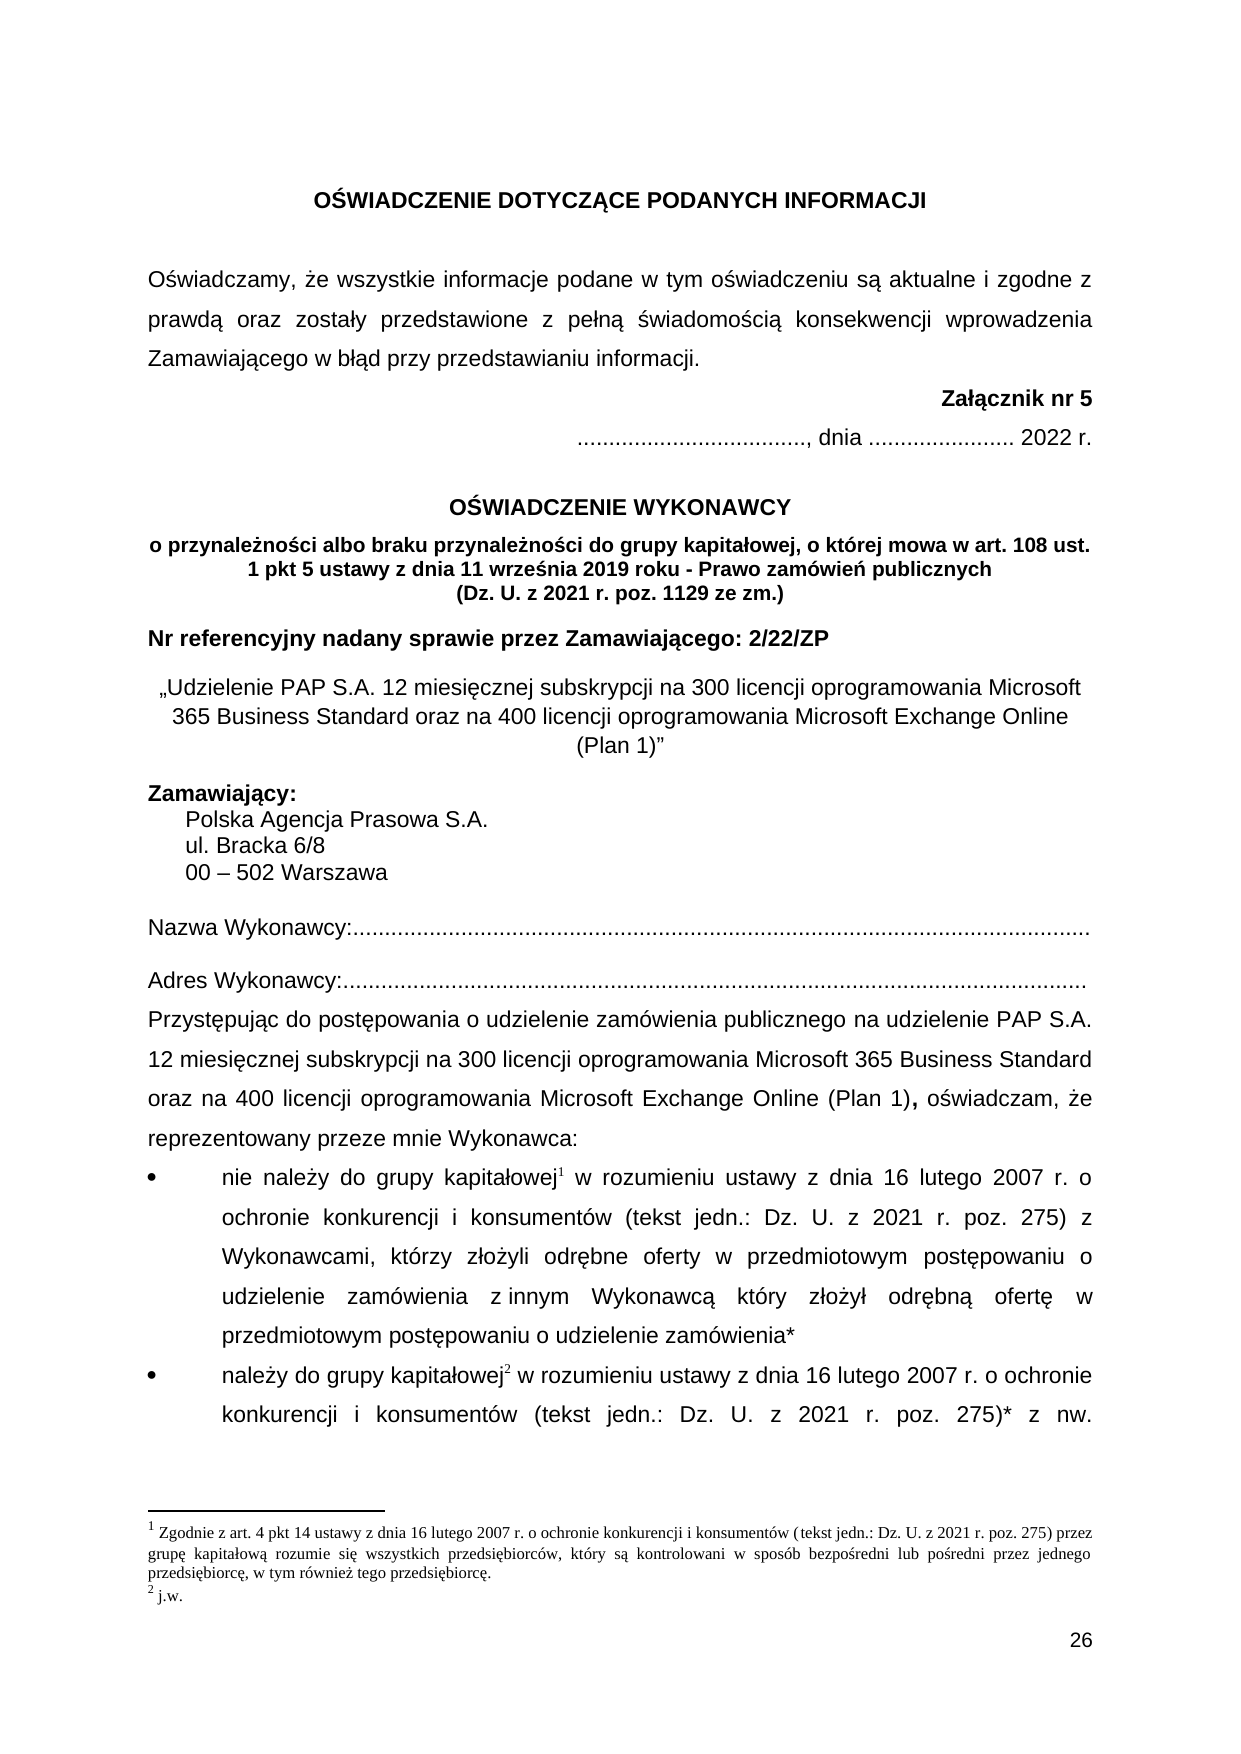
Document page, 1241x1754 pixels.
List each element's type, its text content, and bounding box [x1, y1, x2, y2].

text „Udzielenie PAP S.A. 12 miesięcznej subskrypcji na 300 licencji oprogramowania Microsoft 365 Business Standard oraz na 400 licencji oprogramowania Microsoft Exchange Online (Plan 1)” [148, 672, 1092, 759]
text Polska Agencja Prasowa S.A. [185, 806, 1092, 832]
text OŚWIADCZENIE DOTYCZĄCE PODANYCH INFORMACJI [148, 187, 1092, 213]
text Nr referencyjny nadany sprawie przez Zamawiającego: 2/22/ZP [148, 625, 1092, 651]
text 00 – 502 Warszawa [185, 858, 1092, 885]
text Zamawiający: [148, 779, 1092, 806]
text Załącznik nr 5 [148, 384, 1092, 411]
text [148, 1362, 1092, 1427]
text Oświadczamy, że wszystkie informacje podane w tym oświadczeniu są aktualne i zgodne z prawdą oraz zostały przedstawione z pełną świadomością konsekwencji wprowadzenia Zamawiającego w błąd przy przedstawianiu informacji. [148, 266, 1092, 371]
text Nazwa Wykonawcy:.................................................................................................................... [148, 914, 1092, 940]
text ul. Bracka 6/8 [185, 832, 1092, 858]
text Adres Wykonawcy:..................................................................................................................... [148, 967, 1092, 993]
text ...................................., dnia ....................... 2022 r. [148, 423, 1092, 450]
text o przynależności albo braku przynależności do grupy kapitałowej, o której mowa w art. 108 ust. 1 pkt 5 ustawy z dnia 11 września 2019 roku - Prawo zamówień publicznych (Dz. U. z 2021 r. poz. 1129 ze zm.) [148, 533, 1092, 605]
text nie należy do grupy kapitałowej w rozumieniu ustawy z dnia 16 lutego 2007 r. o ochronie konkurencji i konsumentów (tekst jedn.: Dz. U. z 2021 r. poz. 275) z Wykonawcami, którzy złożyli odrębne oferty w przedmiotowym postępowaniu o udzielenie zamówienia z innym Wykonawcą który złożył odrębną ofertę w przedmiotowym postępowaniu o udzielenie zamówienia* [148, 1164, 1092, 1348]
text Przystępując do postępowania o udzielenie zamówienia publicznego na udzielenie PAP S.A. 12 miesięcznej subskrypcji na 300 licencji oprogramowania Microsoft 365 Business Standard oraz na 400 licencji oprogramowania Microsoft Exchange Online (Plan 1), oświadczam, że reprezentowany przeze mnie Wykonawca: [148, 1006, 1092, 1151]
text OŚWIADCZENIE WYKONAWCY [148, 494, 1092, 520]
